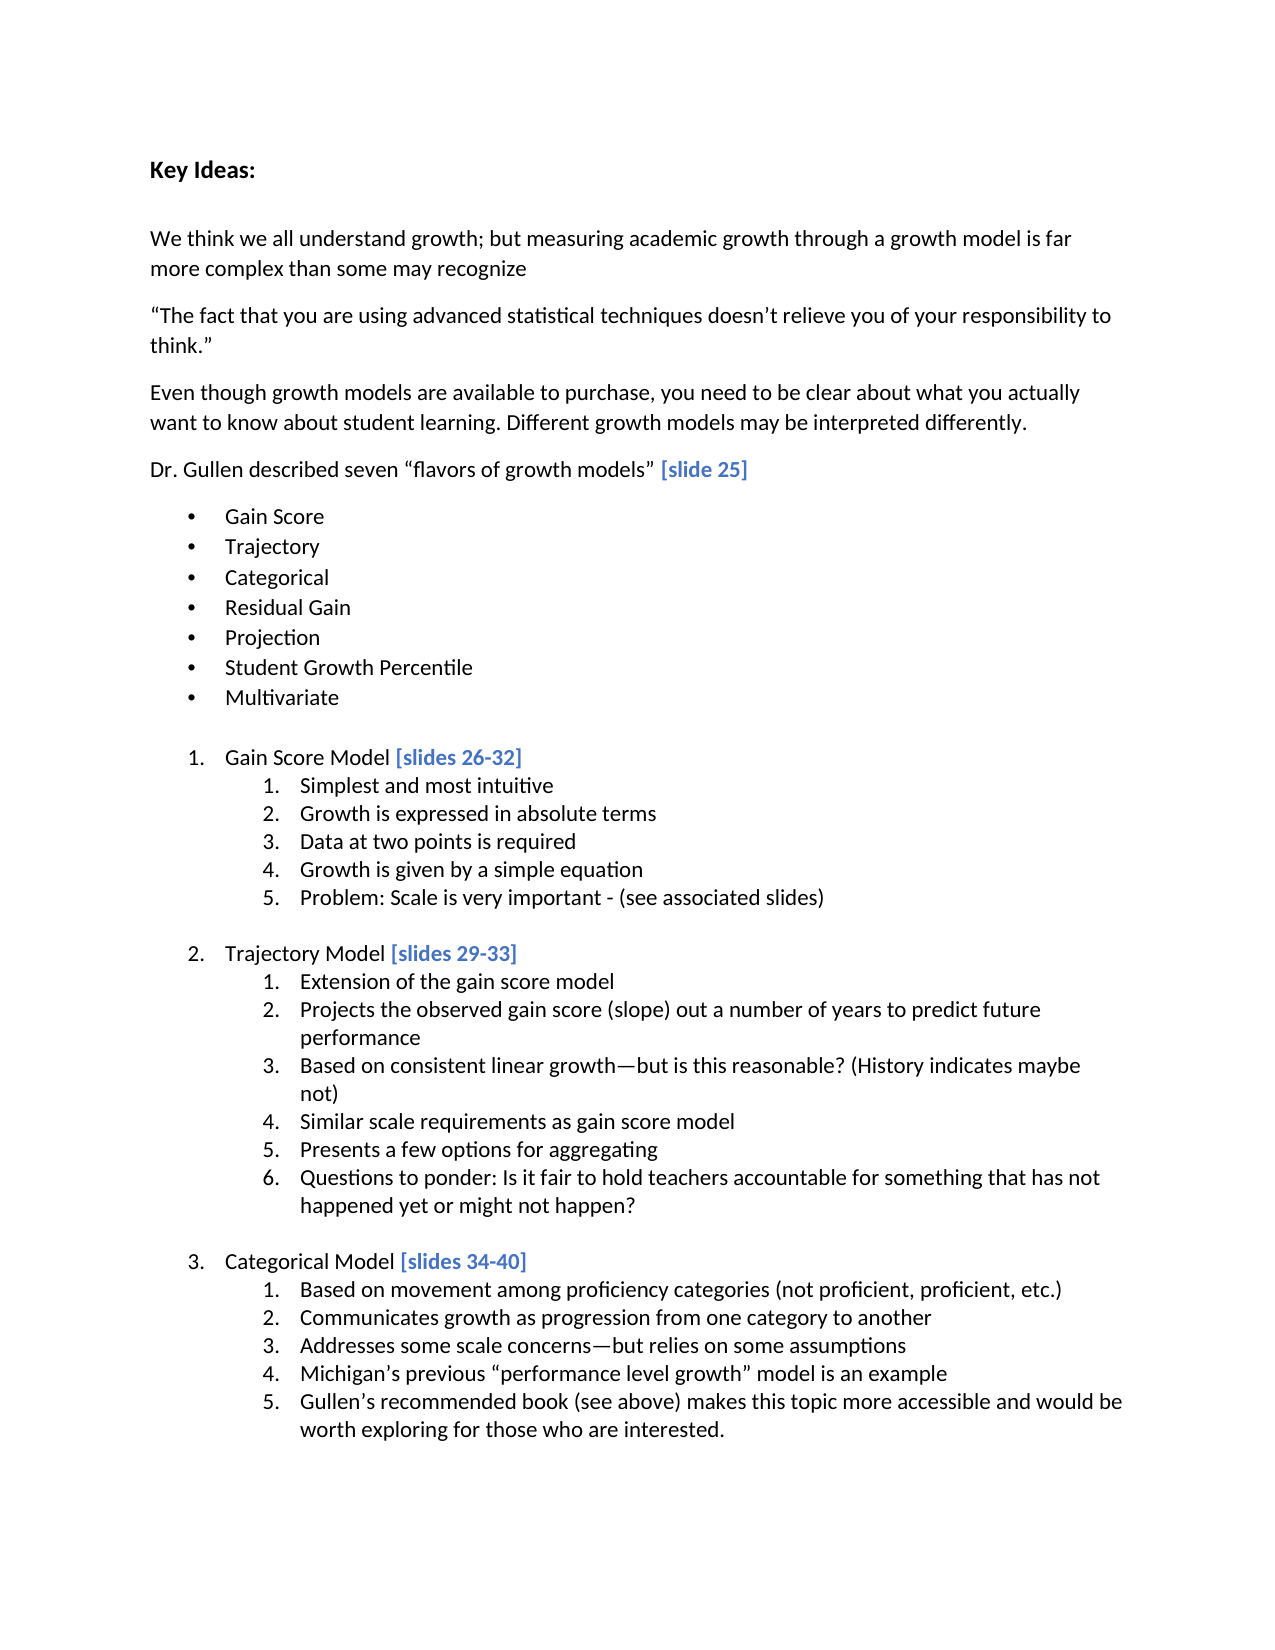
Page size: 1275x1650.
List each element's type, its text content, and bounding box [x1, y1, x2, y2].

list Growth is expressed in absolute terms [262, 799, 1125, 827]
list Categorical Model [slides 34-40] [187, 1247, 1125, 1275]
list Gain Score [187, 502, 1125, 530]
list Student Growth Percentile [187, 653, 1125, 681]
subtitle Key Ideas: [150, 154, 1125, 221]
list Presents a few options for aggregating [262, 1135, 1125, 1163]
list Growth is given by a simple equation [262, 855, 1125, 883]
text Even though growth models are available to purchase, you need to be clear about what you actually want to know about student learning. Different growth models may be interpreted differently. [150, 378, 1125, 437]
list Projection [187, 623, 1125, 651]
list Gain Score Model [slides 26-32] [187, 743, 1125, 771]
text “The fact that you are using advanced statistical techniques doesn’t relieve you of your responsibility to think.” [150, 301, 1125, 359]
list Simplest and most intuitive [262, 771, 1125, 799]
list Categorical [187, 563, 1125, 591]
list Trajectory [187, 532, 1125, 561]
list Addresses some scale concerns—but relies on some assumptions [262, 1331, 1125, 1359]
list Gullen’s recommended book (see above) makes this topic more accessible and would be worth exploring for those who are interested. [262, 1387, 1125, 1471]
list Communicates growth as progression from one category to another [262, 1303, 1125, 1331]
list Michigan’s previous “performance level growth” model is an example [262, 1359, 1125, 1387]
list Similar scale requirements as gain score model [262, 1107, 1125, 1135]
list Multivariate [187, 683, 1125, 712]
list Projects the observed gain score (slope) out a number of years to predict future performance [262, 995, 1125, 1051]
text We think we all understand growth; but measuring academic growth through a growth model is far more complex than some may recognize [150, 224, 1125, 282]
list Extension of the gain score model [262, 967, 1125, 995]
list Questions to ponder: Is it fair to hold teachers accountable for something that has not happened yet or might not happen? [262, 1163, 1125, 1247]
list Data at two points is required [262, 827, 1125, 855]
list Trajectory Model [slides 29-33] [187, 939, 1125, 967]
list Residual Gain [187, 593, 1125, 621]
list Based on movement among proficiency categories (not proficient, proficient, etc.) [262, 1275, 1125, 1303]
list Based on consistent linear growth—but is this reasonable? (History indicates maybe not) [262, 1051, 1125, 1107]
list Problem: Scale is very important - (see associated slides) [262, 883, 1125, 939]
text Dr. Gullen described seven “flavors of growth models” [slide 25] [150, 455, 1125, 483]
